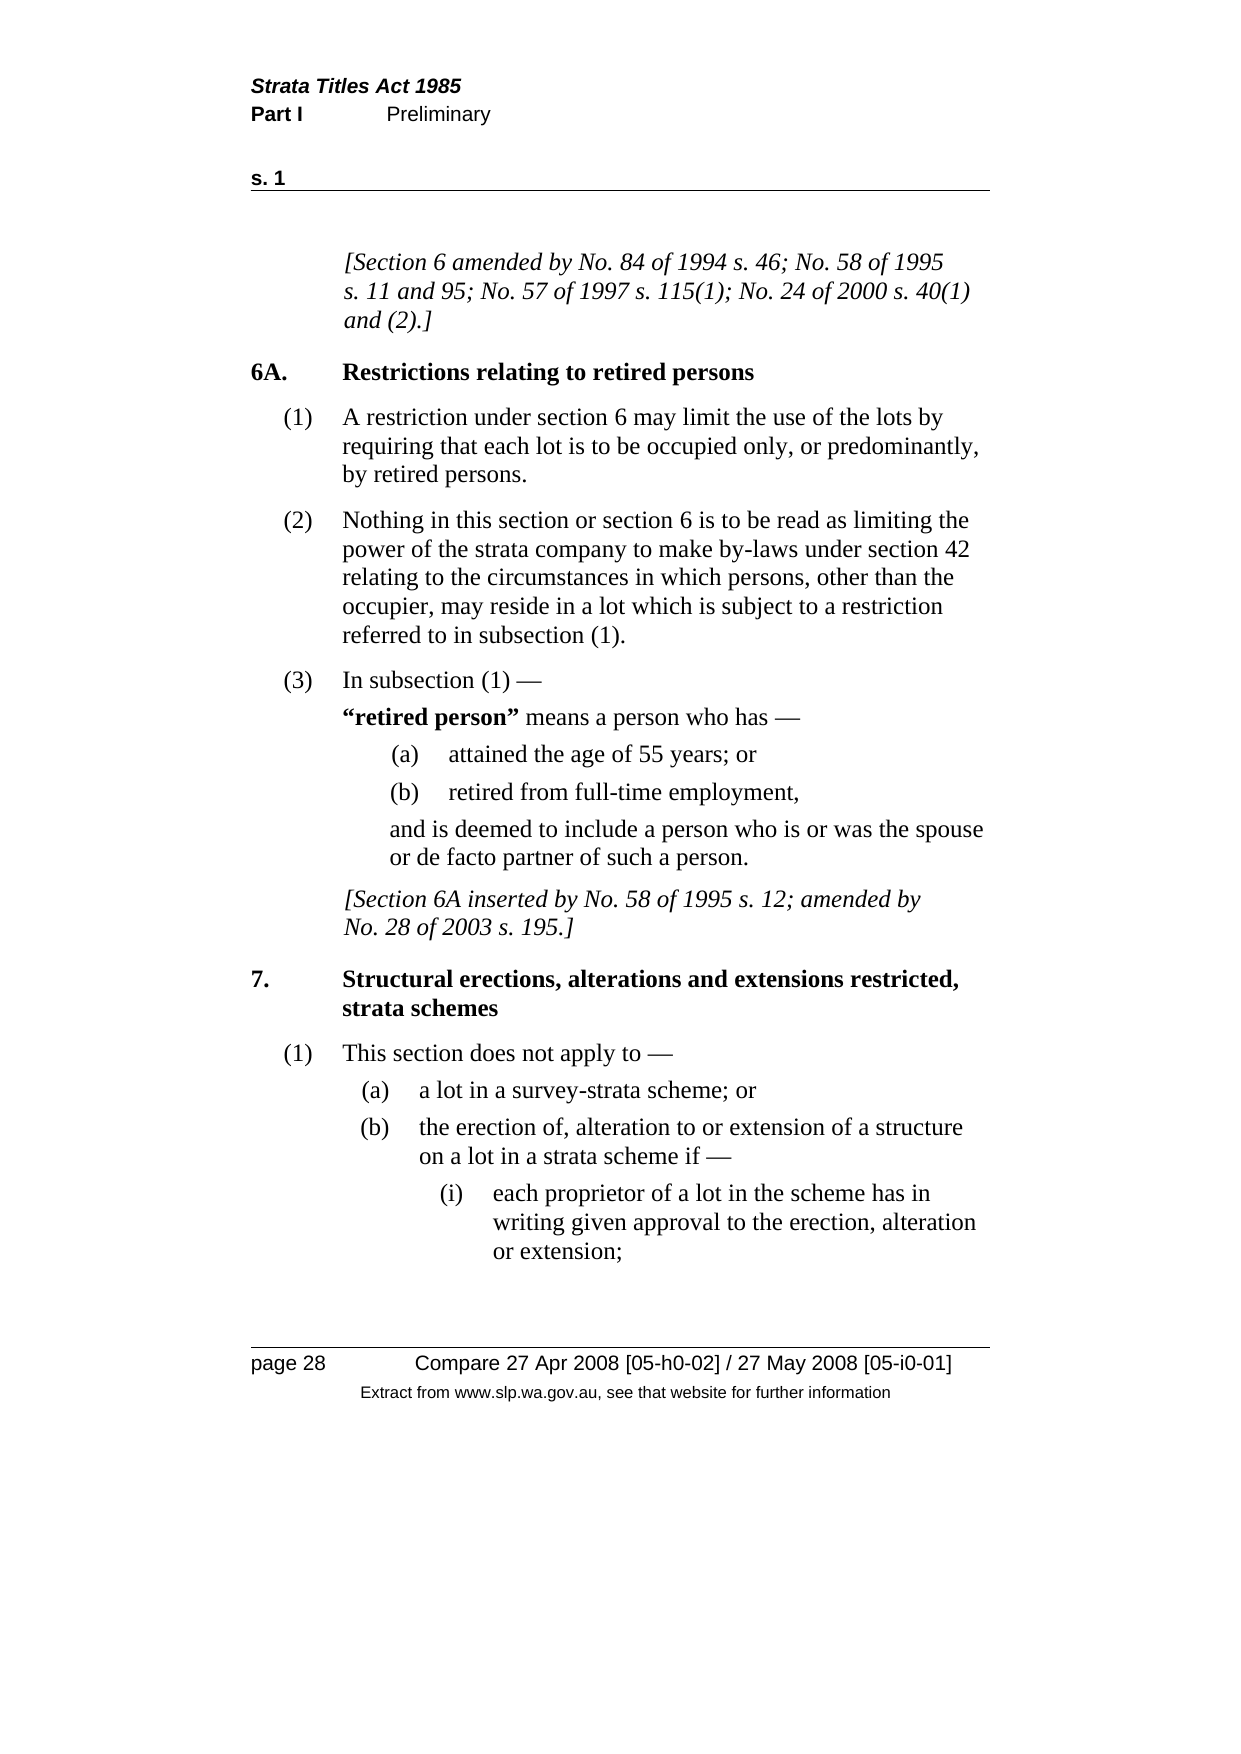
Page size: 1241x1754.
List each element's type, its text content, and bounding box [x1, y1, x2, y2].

text [Section 6A inserted by No. 58 of 1995 s. 12; amended by No. 28 of 2003 s. 195.] [251, 884, 990, 941]
text (1) A restriction under section 6 may limit the use of the lots by requiring that each lot is to be occupied only, or predominantly, by retired persons. [251, 402, 990, 488]
text (3) In subsection (1) — [251, 665, 990, 694]
text (a) a lot in a survey-strata scheme; or [251, 1075, 990, 1104]
text (b) retired from full-time employment, [251, 777, 990, 805]
text (i) each proprietor of a lot in the scheme has in writing given approval to the erection, alteration or extension; [251, 1178, 990, 1264]
text (2) Nothing in this section or section 6 is to be read as limiting the power of the strata company to make by-laws under section 42 relating to the circumstances in which persons, other than the occupier, may reside in a lot which is subject to a restriction referred to in subsection (1). [251, 505, 990, 649]
text (b) the erection of, alteration to or extension of a structure on a lot in a strata scheme if — [251, 1112, 990, 1170]
text [Section 6 amended by No. 84 of 1994 s. 46; No. 58 of 1995 s. 11 and 95; No. 57 of 1997 s. 115(1); No. 24 of 2000 s. 40(1) and (2).] [251, 247, 990, 334]
subtitle 7. Structural erections, alterations and extensions restricted, strata schemes [251, 964, 990, 1022]
subtitle 6A. Restrictions relating to retired persons [251, 357, 990, 385]
text (a) attained the age of 55 years; or [251, 739, 990, 768]
text and is deemed to include a person who is or was the spouse or de facto partner of such a person. [251, 814, 990, 871]
text (1) This section does not apply to — [251, 1038, 990, 1067]
text “retired person” means a person who has — [251, 702, 990, 731]
